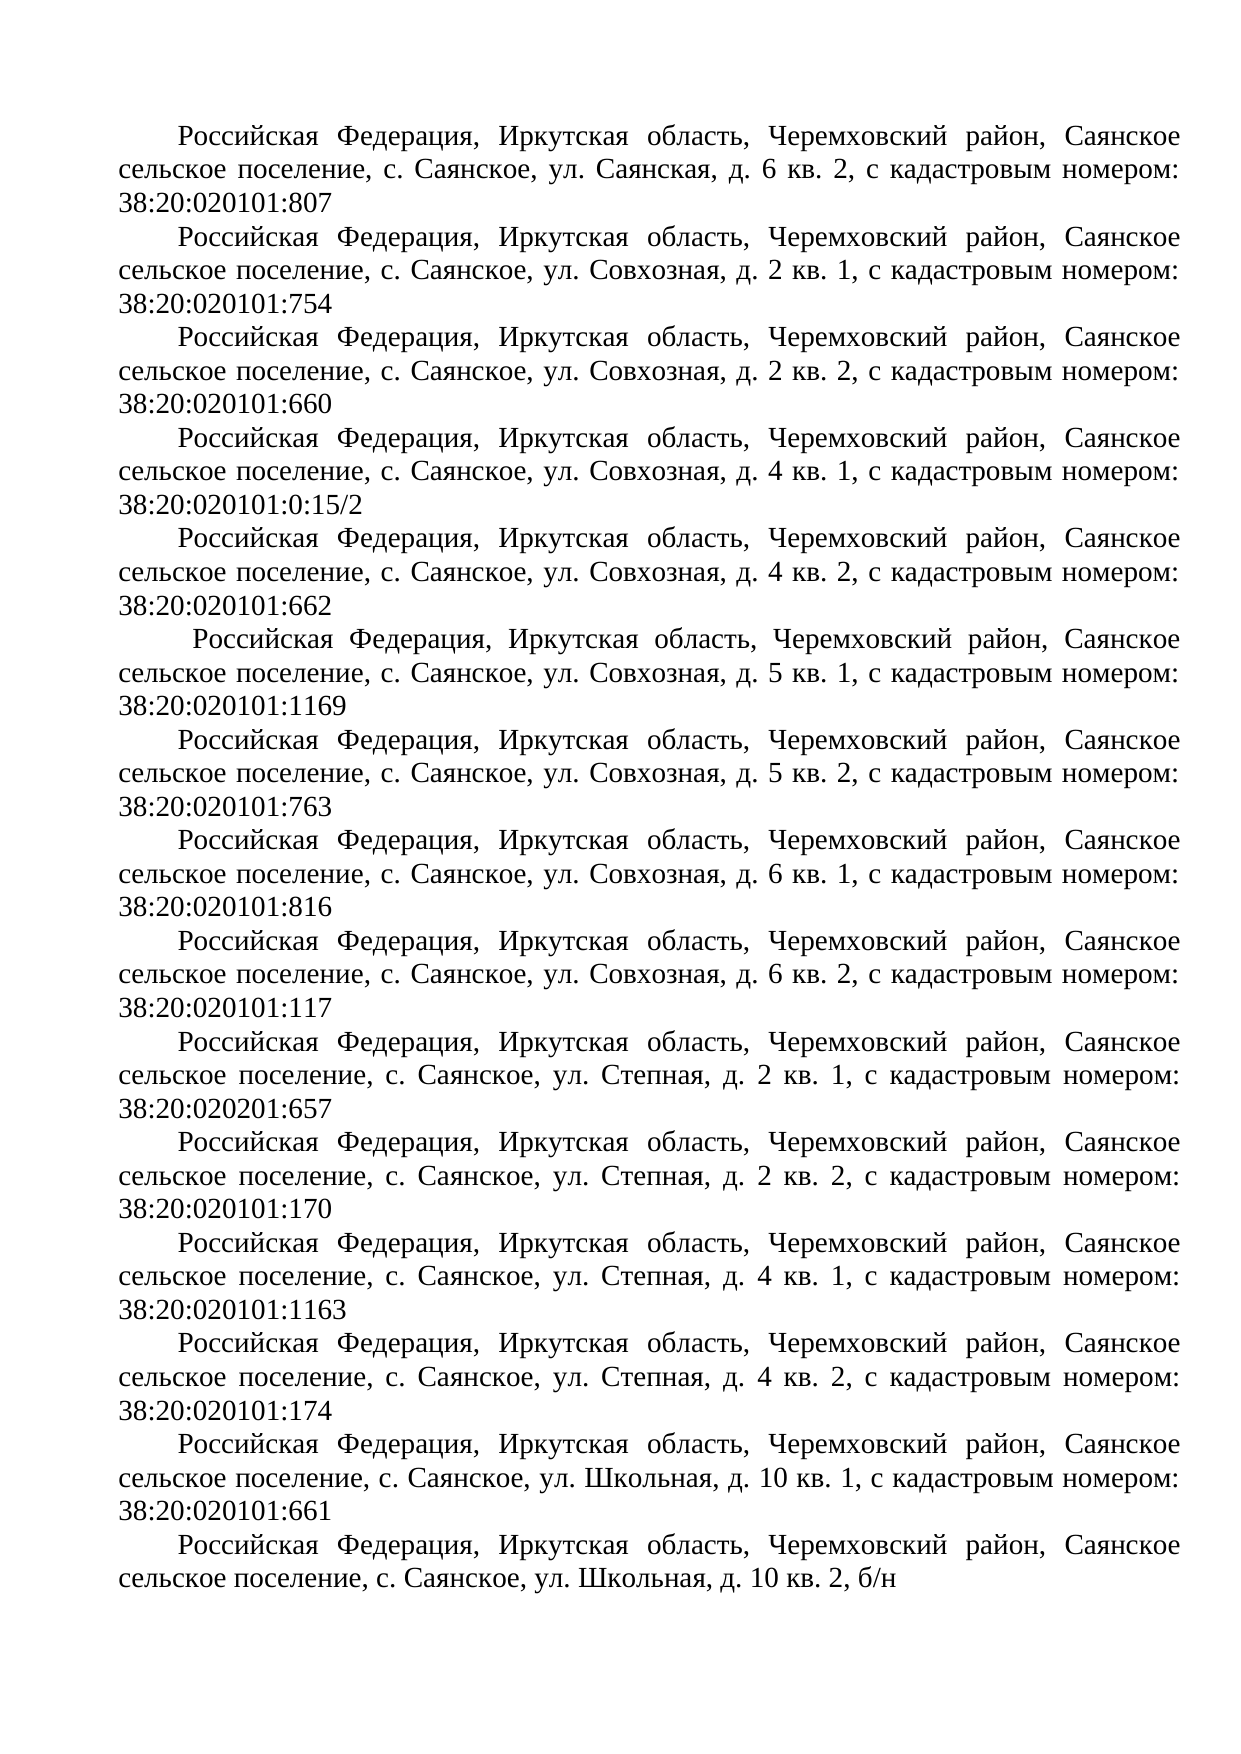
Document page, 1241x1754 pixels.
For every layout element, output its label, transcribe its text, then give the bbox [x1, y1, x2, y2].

text Российская Федерация, Иркутская область, Черемховский район, Саянское сельское поселение, с. Саянское, ул. Совхозная, д. 6 кв. 1, с кадастровым номером: 38:20:020101:816 [118, 822, 1181, 923]
text Российская Федерация, Иркутская область, Черемховский район, Саянское сельское поселение, с. Саянское, ул. Совхозная, д. 4 кв. 2, с кадастровым номером: 38:20:020101:662 [118, 521, 1181, 621]
text Российская Федерация, Иркутская область, Черемховский район, Саянское сельское поселение, с. Саянское, ул. Совхозная, д. 2 кв. 1, с кадастровым номером: 38:20:020101:754 [118, 219, 1181, 319]
text Российская Федерация, Иркутская область, Черемховский район, Саянское сельское поселение, с. Саянское, ул. Степная, д. 4 кв. 2, с кадастровым номером: 38:20:020101:174 [118, 1326, 1181, 1426]
text Российская Федерация, Иркутская область, Черемховский район, Саянское сельское поселение, с. Саянское, ул. Саянская, д. 6 кв. 2, с кадастровым номером: 38:20:020101:807 [118, 118, 1181, 219]
text Российская Федерация, Иркутская область, Черемховский район, Саянское сельское поселение, с. Саянское, ул. Совхозная, д. 5 кв. 2, с кадастровым номером: 38:20:020101:763 [118, 722, 1181, 822]
text Российская Федерация, Иркутская область, Черемховский район, Саянское сельское поселение, с. Саянское, ул. Степная, д. 2 кв. 2, с кадастровым номером: 38:20:020101:170 [118, 1124, 1181, 1225]
text Российская Федерация, Иркутская область, Черемховский район, Саянское сельское поселение, с. Саянское, ул. Совхозная, д. 2 кв. 2, с кадастровым номером: 38:20:020101:660 [118, 319, 1181, 420]
text Российская Федерация, Иркутская область, Черемховский район, Саянское сельское поселение, с. Саянское, ул. Степная, д. 4 кв. 1, с кадастровым номером: 38:20:020101:1163 [118, 1225, 1181, 1326]
text Российская Федерация, Иркутская область, Черемховский район, Саянское сельское поселение, с. Саянское, ул. Совхозная, д. 6 кв. 2, с кадастровым номером: 38:20:020101:117 [118, 923, 1181, 1024]
text Российская Федерация, Иркутская область, Черемховский район, Саянское сельское поселение, с. Саянское, ул. Совхозная, д. 4 кв. 1, с кадастровым номером: 38:20:020101:0:15/2 [118, 420, 1181, 521]
text Российская Федерация, Иркутская область, Черемховский район, Саянское сельское поселение, с. Саянское, ул. Степная, д. 2 кв. 1, с кадастровым номером: 38:20:020201:657 [118, 1024, 1181, 1124]
text Российская Федерация, Иркутская область, Черемховский район, Саянское сельское поселение, с. Саянское, ул. Школьная, д. 10 кв. 1, с кадастровым номером: 38:20:020101:661 [118, 1426, 1181, 1527]
text Российская Федерация, Иркутская область, Черемховский район, Саянское сельское поселение, с. Саянское, ул. Школьная, д. 10 кв. 2, б/н [118, 1527, 1181, 1594]
text Российская Федерация, Иркутская область, Черемховский район, Саянское сельское поселение, с. Саянское, ул. Совхозная, д. 5 кв. 1, с кадастровым номером: 38:20:020101:1169 [118, 621, 1181, 722]
